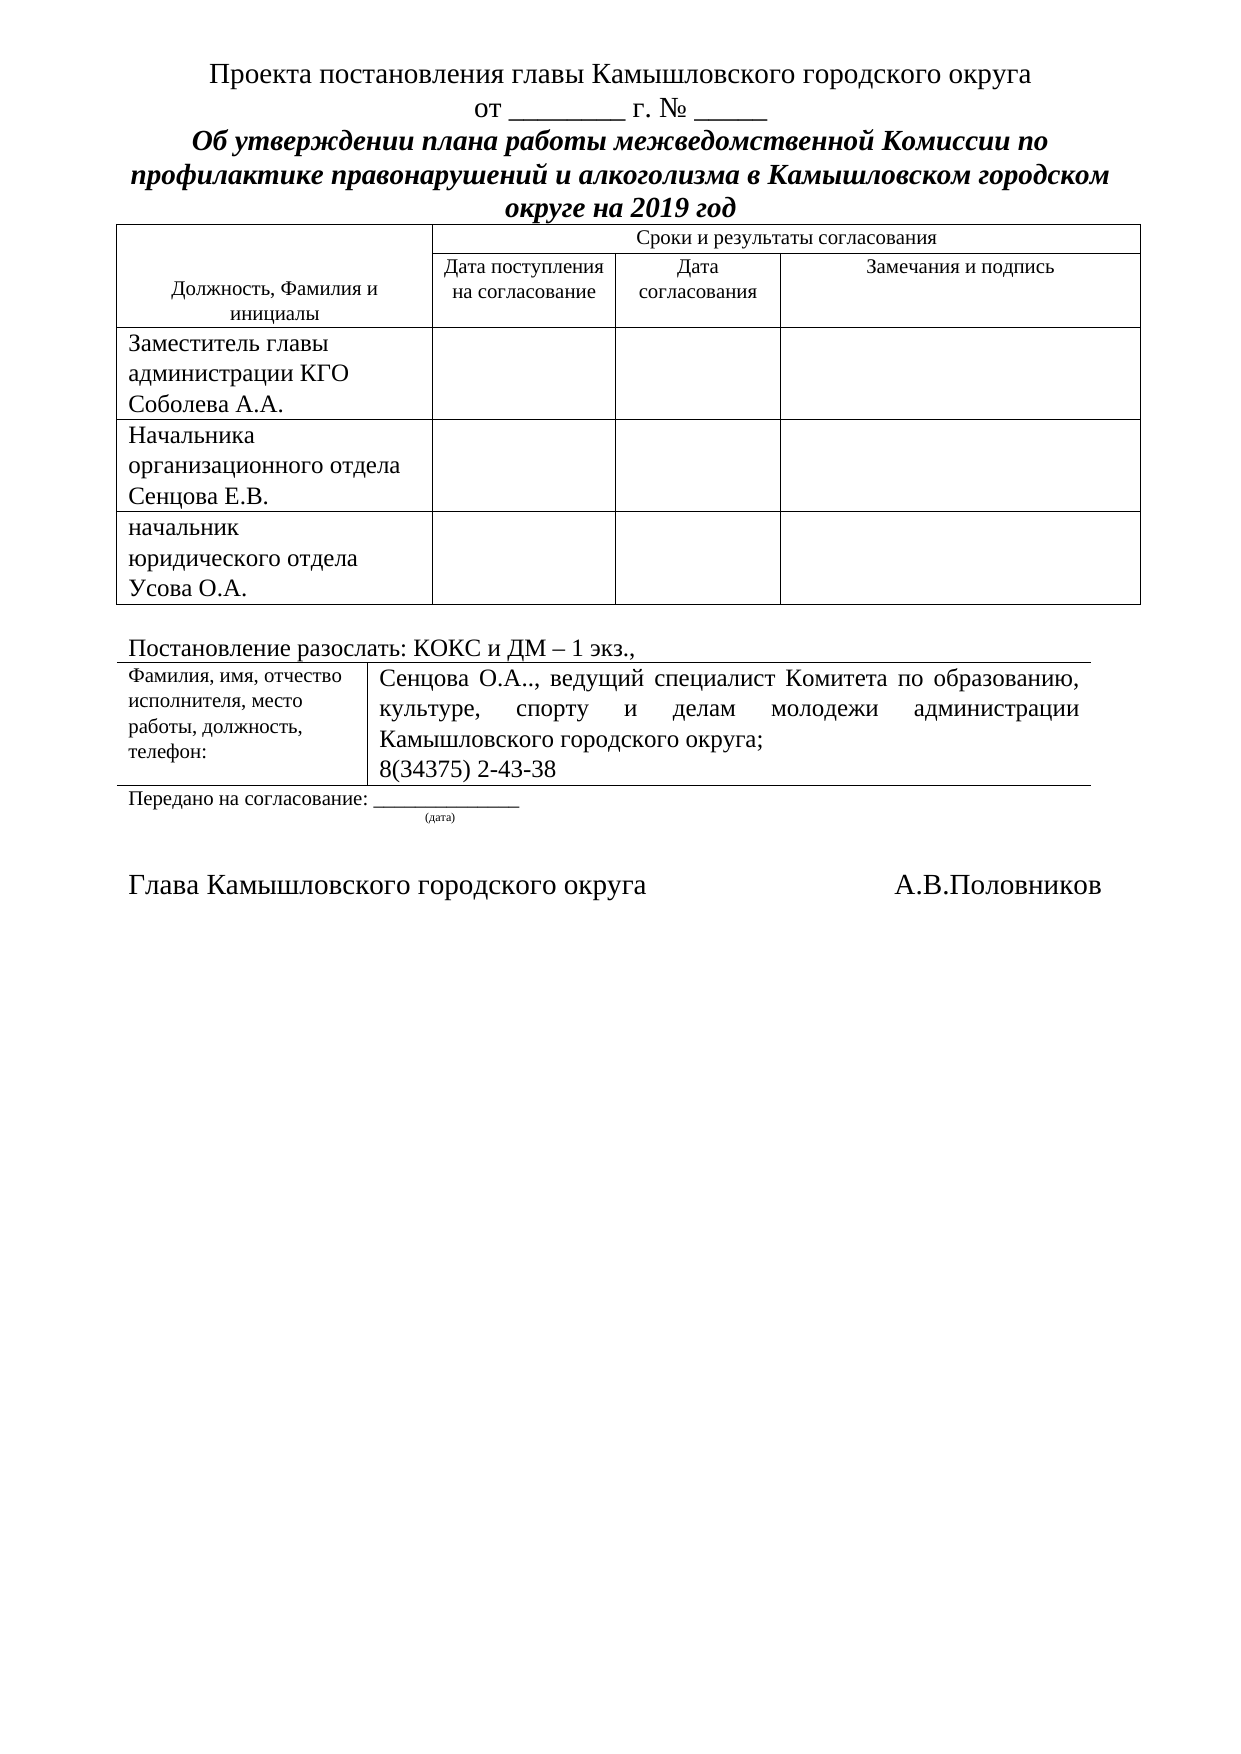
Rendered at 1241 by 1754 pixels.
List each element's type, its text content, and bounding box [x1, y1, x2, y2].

table_header Должность, Фамилия и инициалы [117, 225, 432, 327]
table_cell [781, 420, 1140, 511]
table_cell Заместитель главы администрации КГО Соболева А.А. [117, 328, 432, 419]
text от ________ г. № _____ [128, 90, 1113, 123]
text (дата) [128, 810, 1113, 834]
table_cell [433, 512, 615, 603]
text Об утверждении плана работы межведомственной Комиссии по профилактике правонарушений и алкоголизма в Камышловском городском округе на 2019 год [128, 123, 1113, 224]
text Глава Камышловского городского округа А.В.Половников [128, 867, 1113, 901]
table_cell Дата согласования [616, 254, 780, 327]
table_cell [616, 328, 780, 419]
table_cell [433, 328, 615, 419]
text Постановление разослать: КОКС и ДМ – 1 экз., [128, 633, 1113, 662]
table_cell [781, 328, 1140, 419]
table_cell Замечания и подпись [781, 254, 1140, 327]
table_cell [616, 512, 780, 603]
table_cell Дата поступления на согласование [433, 254, 615, 327]
table_cell [781, 512, 1140, 603]
table_cell Начальника организационного отдела Сенцова Е.В. [117, 420, 432, 511]
table_header Сроки и результаты согласования [433, 225, 1140, 253]
table_header Фамилия, имя, отчество исполнителя, место работы, должность, телефон: [117, 663, 367, 784]
table_cell [433, 420, 615, 511]
text Передано на согласование: ______________ [128, 786, 1113, 810]
table_cell [616, 420, 780, 511]
text Проекта постановления главы Камышловского городского округа [128, 56, 1113, 90]
table_cell начальник юридического отдела Усова О.А. [117, 512, 432, 603]
table_header Сенцова О.А.., ведущий специалист Комитета по образованию, культуре, спорту и делам молодежи администрации Камышловского городского округа; 8(34375) 2-43-38 [368, 663, 1091, 784]
